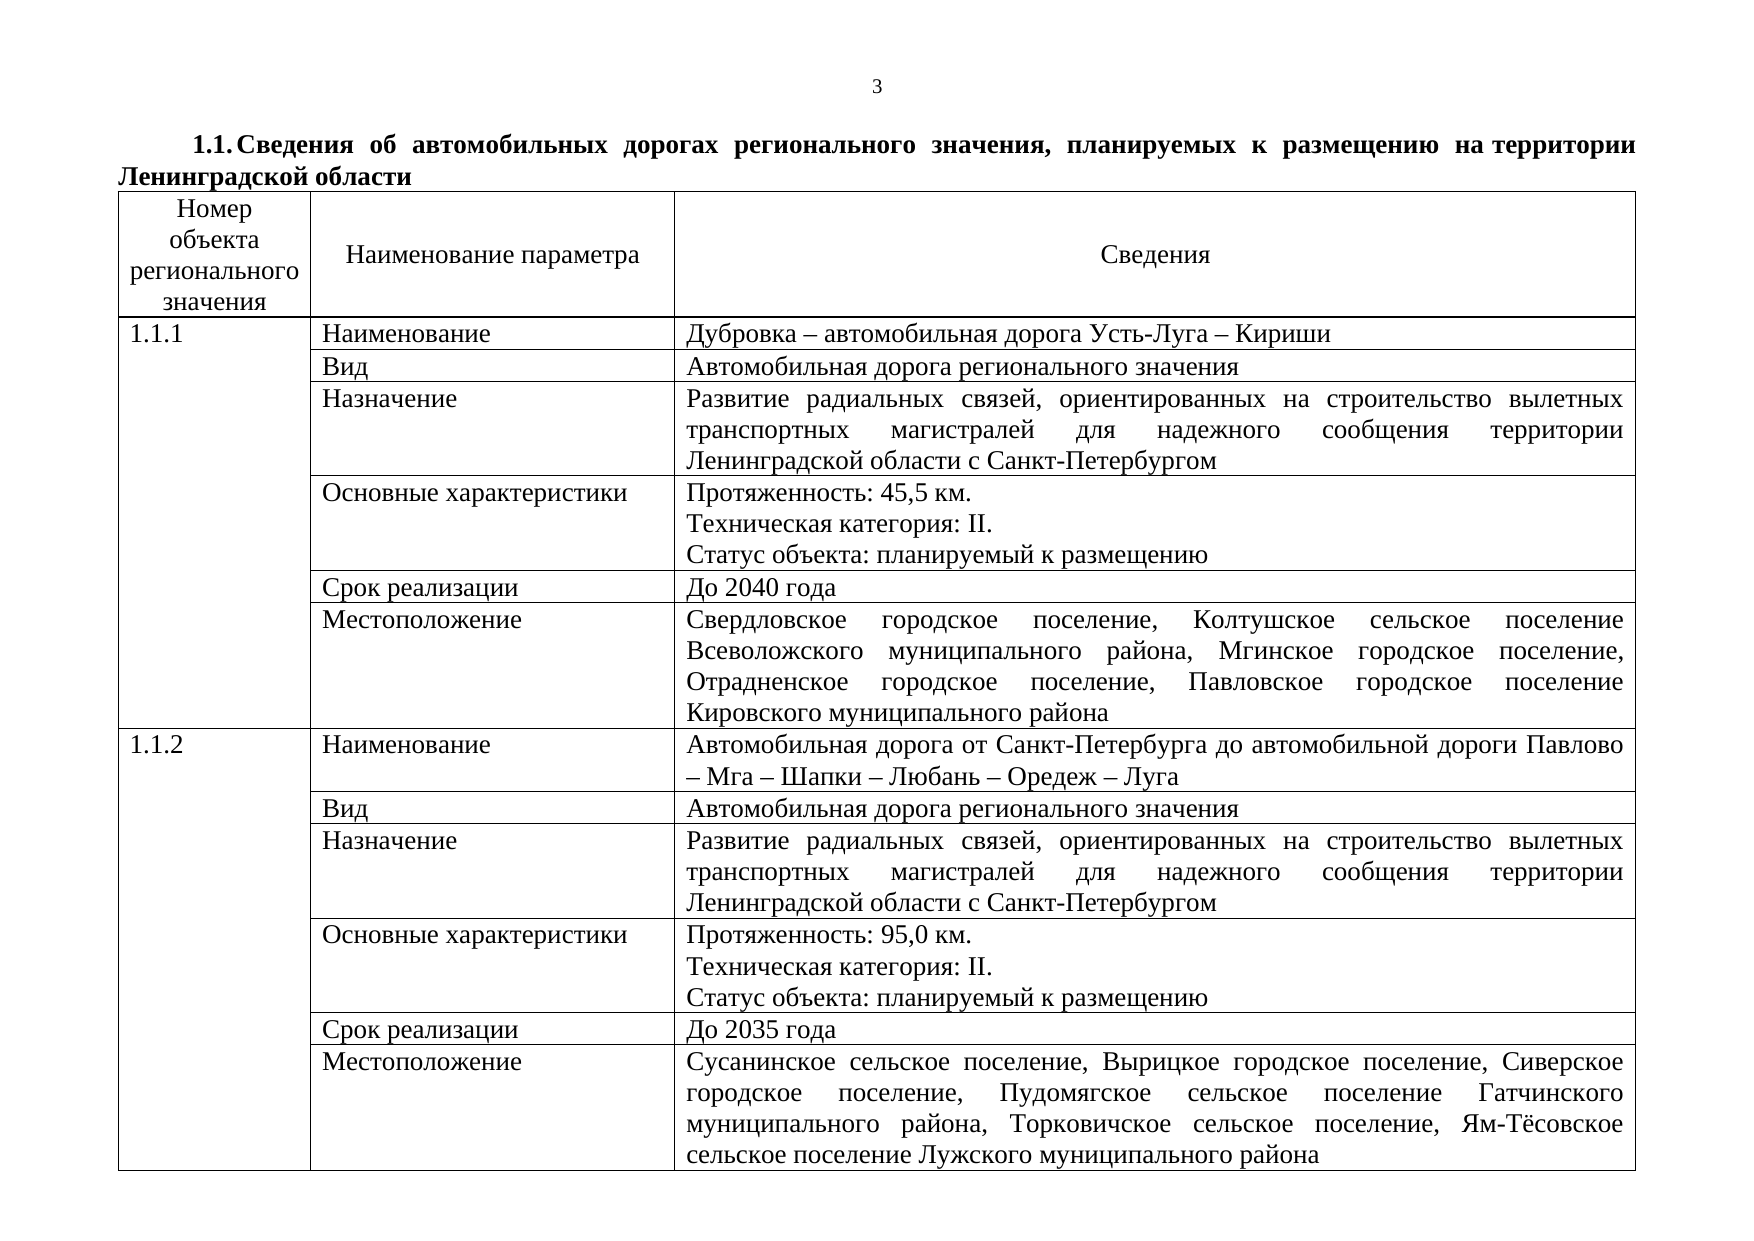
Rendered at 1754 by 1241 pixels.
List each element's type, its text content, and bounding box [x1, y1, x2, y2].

table_cell Местоположение [311, 603, 674, 727]
table_cell Местоположение [311, 1045, 674, 1170]
table_cell 1.1.1 [119, 318, 310, 727]
table_cell Сусанинское сельское поселение, Вырицкое городское поселение, Сиверское городское поселение, Пудомягское сельское поселение Гатчинского муниципального района, Торковичское сельское поселение, Ям-Тёсовское сельское поселение Лужского муниципального района [675, 1045, 1635, 1170]
table_cell Вид [311, 350, 674, 381]
table_cell Протяженность: 95,0 км. Техническая категория: II. Статус объекта: планируемый к размещению [675, 919, 1635, 1012]
table_cell Автомобильная дорога регионального значения [675, 350, 1635, 381]
table_cell Протяженность: 45,5 км. Техническая категория: II. Статус объекта: планируемый к размещению [675, 476, 1635, 570]
table_cell Вид [311, 792, 674, 823]
table_cell Назначение [311, 824, 674, 917]
subtitle Сведения об автомобильных дорогах регионального значения, планируемых к размещению на территории Ленинградской области [118, 128, 1636, 191]
table_cell Основные характеристики [311, 476, 674, 570]
table_cell Дубровка – автомобильная дорога Усть-Луга – Кириши [675, 318, 1635, 348]
table_cell 1.1.2 [119, 729, 310, 1170]
table_cell Свердловское городское поселение, Колтушское сельское поселение Всеволожского муниципального района, Мгинское городское поселение, Отрадненское городское поселение, Павловское городское поселение Кировского муниципального района [675, 603, 1635, 727]
table_cell Назначение [311, 382, 674, 475]
table_header Наименование параметра [311, 192, 674, 316]
table_cell Автомобильная дорога регионального значения [675, 792, 1635, 823]
table_cell Срок реализации [311, 1013, 674, 1044]
table_cell Срок реализации [311, 571, 674, 602]
table_header Сведения [675, 192, 1635, 316]
table_header Номер объекта регионального значения [119, 192, 310, 316]
table_cell Автомобильная дорога от Санкт-Петербурга до автомобильной дороги Павлово – Мга – Шапки – Любань – Оредеж – Луга [675, 729, 1635, 791]
table_cell Основные характеристики [311, 919, 674, 1012]
table_cell До 2035 года [675, 1013, 1635, 1044]
table_cell Наименование [311, 729, 674, 791]
table_cell До 2040 года [675, 571, 1635, 602]
table_cell Наименование [311, 318, 674, 348]
